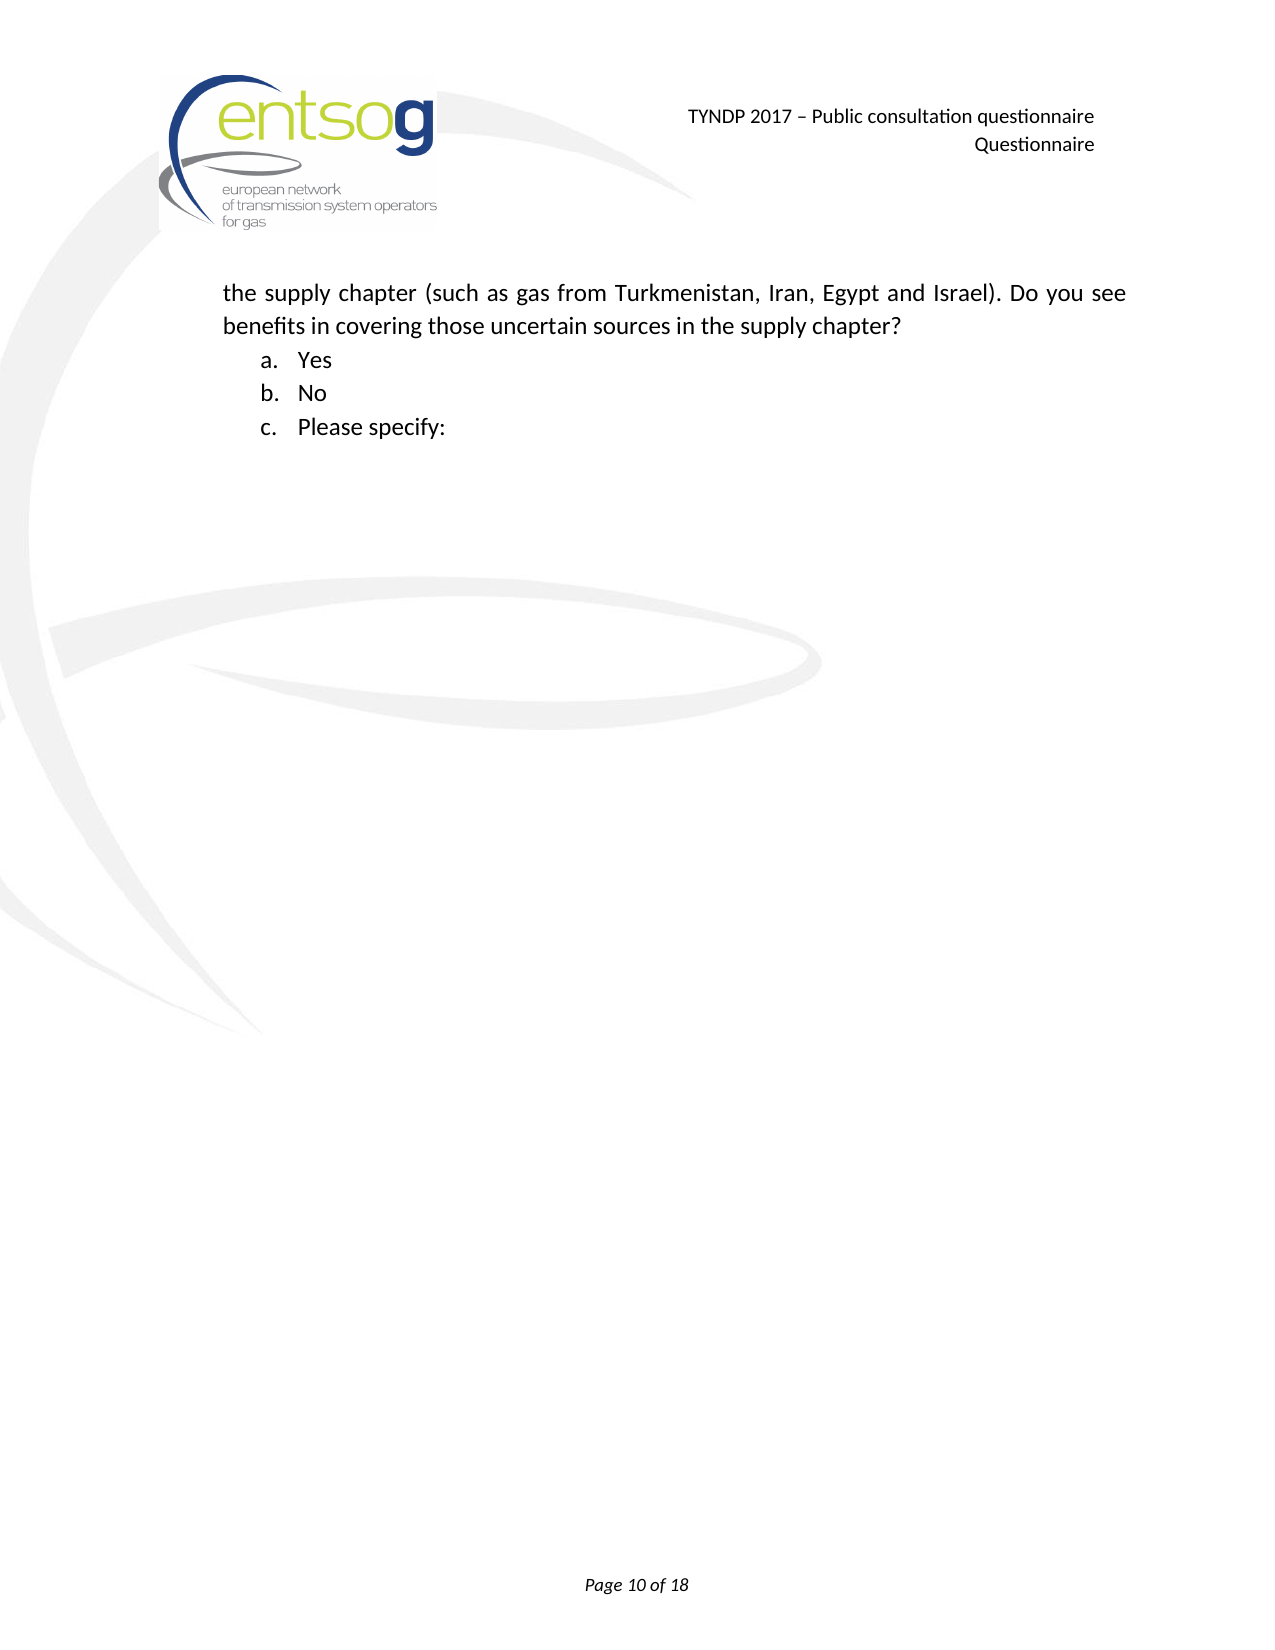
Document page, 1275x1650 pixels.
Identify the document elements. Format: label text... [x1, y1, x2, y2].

picture [0, 75, 830, 1045]
list Yes [260, 344, 1127, 374]
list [185, 277, 1127, 341]
list No [260, 378, 1127, 408]
list Please specify: [260, 411, 1127, 442]
